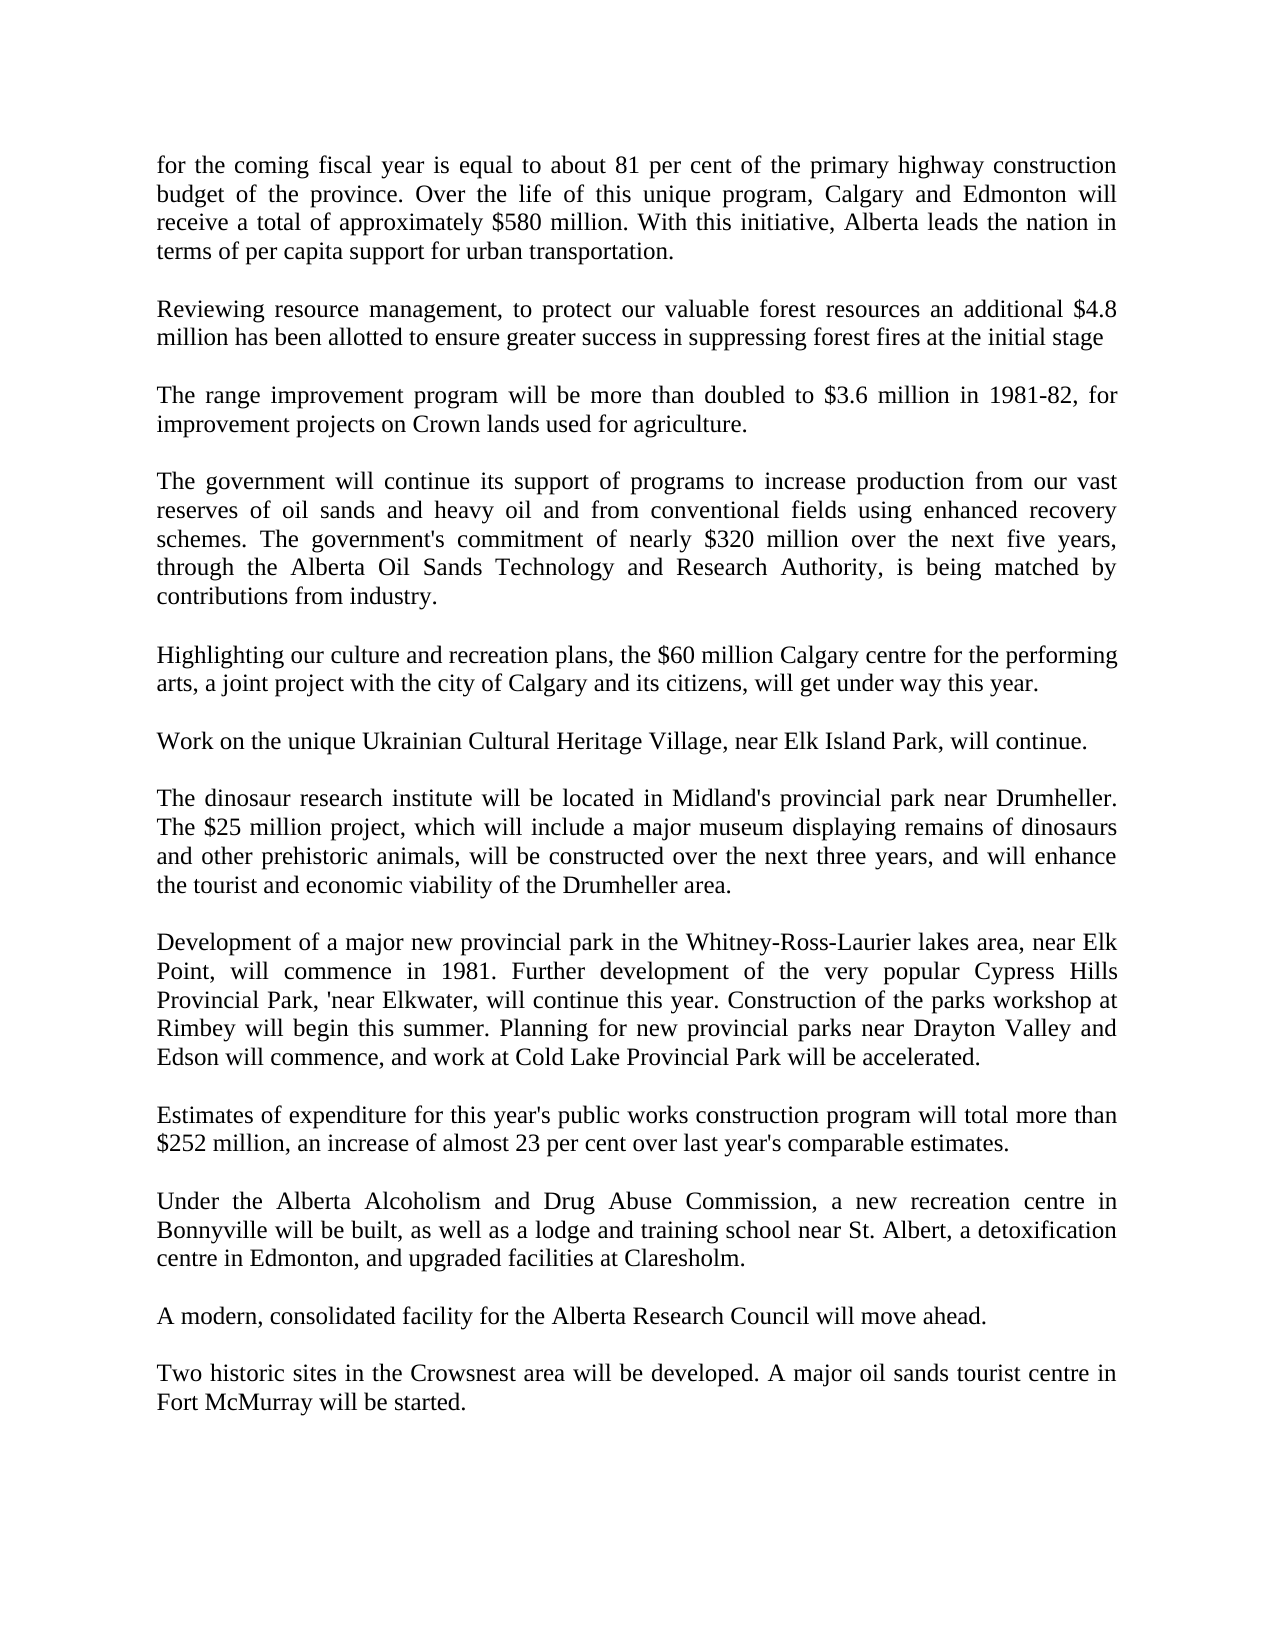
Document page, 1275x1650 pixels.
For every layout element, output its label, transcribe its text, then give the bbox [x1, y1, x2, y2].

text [156, 150, 1118, 265]
text Highlighting our culture and recreation plans, the $60 million Calgary centre for the performing arts, a joint project with the city of Calgary and its citizens, will get under way this year. [156, 640, 1118, 697]
text Under the Alberta Alcoholism and Drug Abuse Commission, a new recreation centre in Bonnyville will be built, as well as a lodge and training school near St. Albert, a detoxification centre in Edmonton, and upgraded facilities at Claresholm. [156, 1186, 1118, 1272]
text Development of a major new provincial park in the Whitney-Ross-Laurier lakes area, near Elk Point, will commence in 1981. Further development of the very popular Cypress Hills Provincial Park, 'near Elkwater, will continue this year. Construction of the parks workshop at Rimbey will begin this summer. Planning for new provincial parks near Drayton Valley and Edson will commence, and work at Cold Lake Provincial Park will be accelerated. [156, 927, 1118, 1071]
text Reviewing resource management, to protect our valuable forest resources an additional $4.8 million has been allotted to ensure greater success in suppressing forest fires at the initial stage [156, 294, 1118, 351]
text Work on the unique Ukrainian Cultural Heritage Village, near Elk Island Park, will continue. [156, 726, 1118, 755]
text Two historic sites in the Crowsnest area will be developed. A major oil sands tourist centre in Fort McMurray will be started. [156, 1358, 1118, 1416]
text A modern, consolidated facility for the Alberta Research Council will move ahead. [156, 1301, 1118, 1330]
text The range improvement program will be more than doubled to $3.6 million in 1981-82, for improvement projects on Crown lands used for agriculture. [156, 380, 1118, 437]
text Estimates of expenditure for this year's public works construction program will total more than $252 million, an increase of almost 23 per cent over last year's comparable estimates. [156, 1100, 1118, 1157]
text The dinosaur research institute will be located in Midland's provincial park near Drumheller. The $25 million project, which will include a major museum displaying remains of dinosaurs and other prehistoric animals, will be constructed over the next three years, and will enhance the tourist and economic viability of the Drumheller area. [156, 783, 1118, 898]
text The government will continue its support of programs to increase production from our vast reserves of oil sands and heavy oil and from conventional fields using enhanced recovery schemes. The government's commitment of nearly $320 million over the next five years, through the Alberta Oil Sands Technology and Research Authority, is being matched by contributions from industry. [156, 466, 1118, 610]
